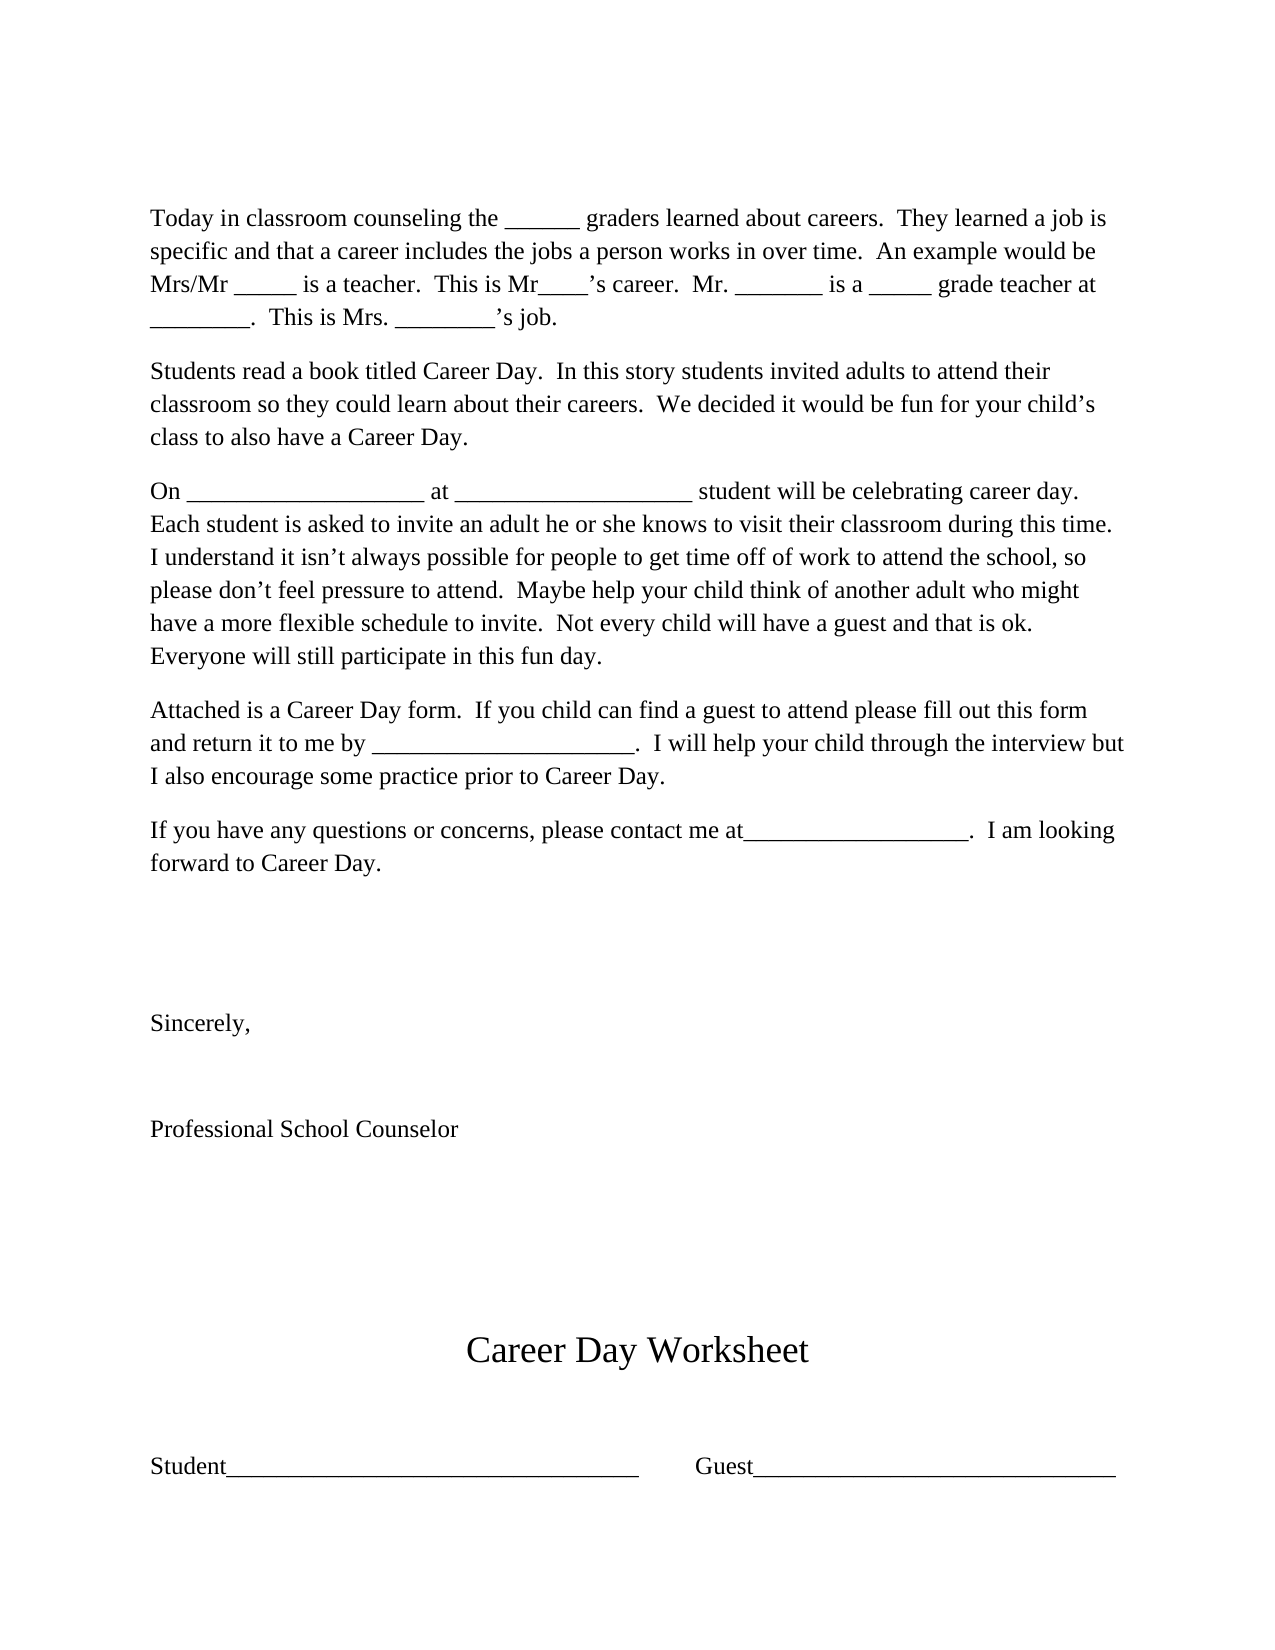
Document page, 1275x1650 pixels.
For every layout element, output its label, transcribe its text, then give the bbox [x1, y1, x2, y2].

text Attached is a Career Day form. If you child can find a guest to attend please fill out this form and return it to me by _____________________. I will help your child through the interview but I also encourage some practice prior to Career Day. [150, 695, 1125, 789]
text If you have any questions or concerns, please contact me at__________________. I am looking forward to Career Day. [150, 815, 1125, 876]
text Student_________________________________ Guest_____________________________ [150, 1451, 1125, 1479]
text Sincerely, [150, 1008, 1125, 1036]
text On ___________________ at ___________________ student will be celebrating career day. Each student is asked to invite an adult he or she knows to visit their classroom during this time. I understand it isn’t always possible for people to get time off of work to attend the school, so please don’t feel pressure to attend. Maybe help your child think of another adult who might have a more flexible schedule to invite. Not every child will have a guest and that is ok. Everyone will still participate in this fun day. [150, 476, 1125, 670]
text Students read a book titled Career Day. In this story students invited adults to attend their classroom so they could learn about their careers. We decided it would be fun for your child’s class to also have a Career Day. [150, 356, 1125, 451]
text Professional School Counselor [150, 1114, 1125, 1143]
text Today in classroom counseling the ______ graders learned about careers. They learned a job is specific and that a career includes the jobs a person works in over time. An example would be Mrs/Mr _____ is a teacher. This is Mr____’s career. Mr. _______ is a _____ grade teacher at ________. This is Mrs. ________’s job. [150, 203, 1125, 331]
text Career Day Worksheet [150, 1327, 1125, 1371]
